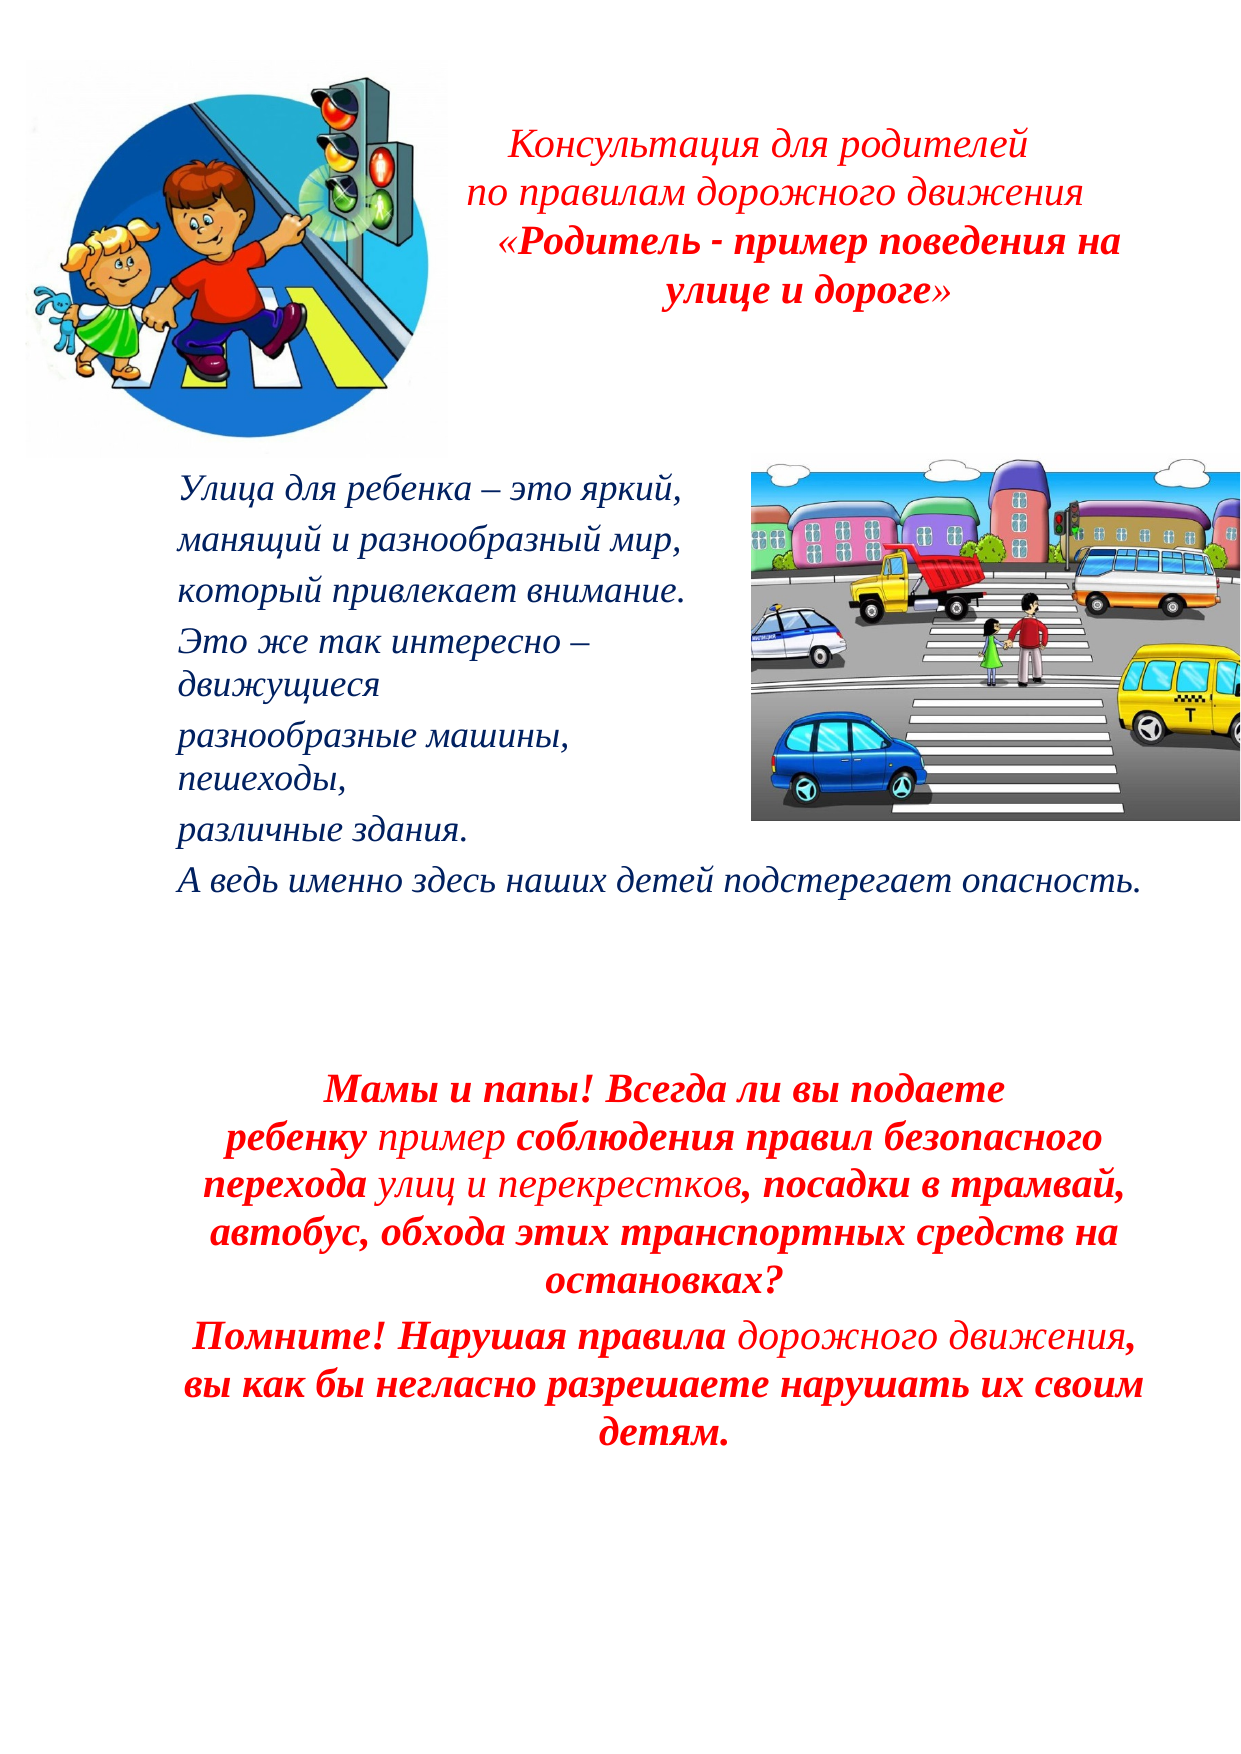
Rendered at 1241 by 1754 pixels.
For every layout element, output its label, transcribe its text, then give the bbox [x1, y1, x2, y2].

text А ведь именно здесь наших детей подстерегает опасность. [177, 857, 1152, 901]
text Это же так интересно – движущиеся [177, 618, 751, 704]
text по правилам дорожного движения [448, 166, 1152, 214]
text Мамы и папы! Всегда ли вы подаете ребенку пример соблюдения правил безопасного перехода улиц и перекрестков, посадки в трамвай, автобус, обхода этих транспортных средств на остановках? [177, 1063, 1152, 1303]
text который привлекает внимание. [177, 567, 751, 611]
text разнообразные машины, пешеходы, [177, 712, 751, 799]
text манящий и разнообразный мир, [177, 516, 751, 559]
text Консультация для родителей [448, 118, 1152, 166]
picture [751, 453, 1241, 821]
text различные здания. [177, 806, 1152, 849]
picture [25, 60, 448, 458]
text Помните! Нарушая правила дорожного движения, вы как бы негласно разрешаете нарушать их своим детям. [177, 1310, 1152, 1454]
text Улица для ребенка – это яркий, [177, 466, 751, 509]
text «Родитель - пример поведения на улице и дороге» [448, 214, 1152, 313]
